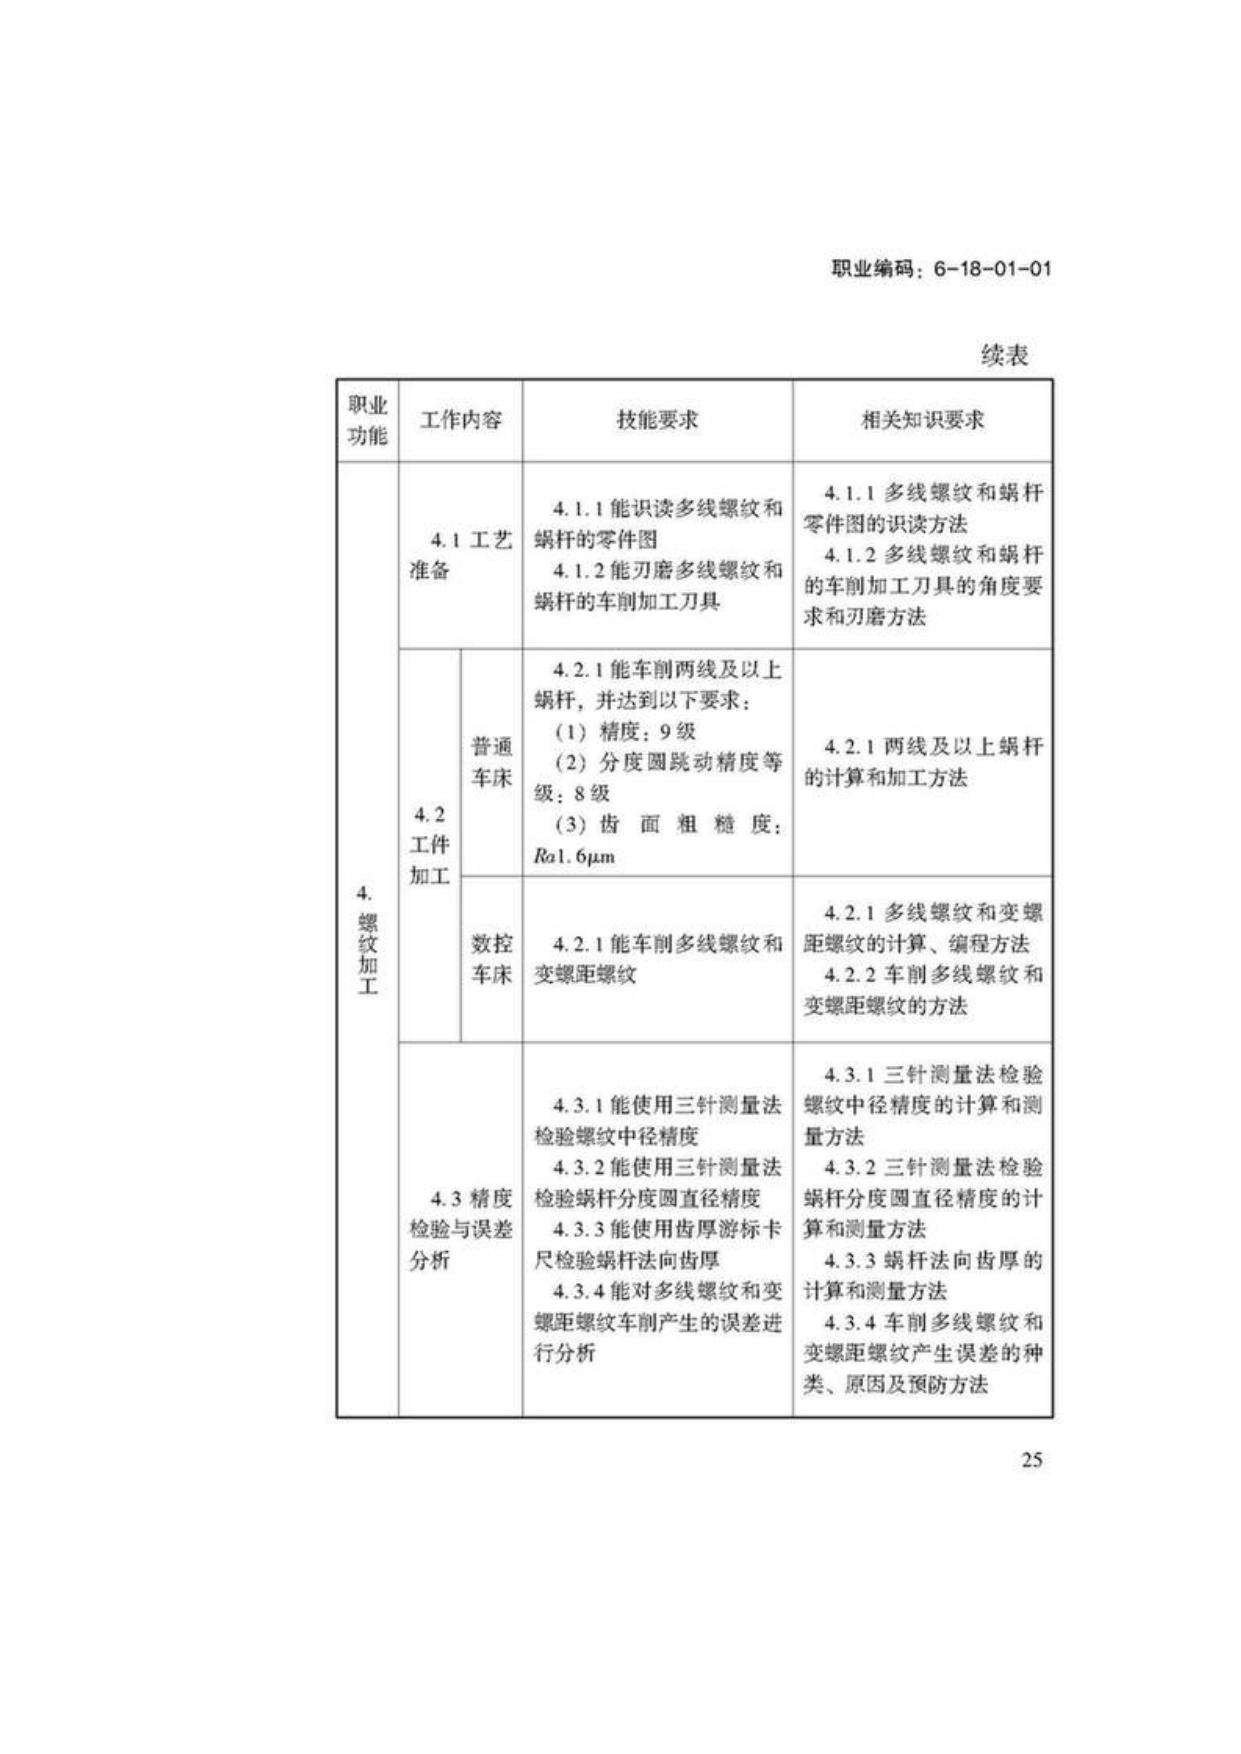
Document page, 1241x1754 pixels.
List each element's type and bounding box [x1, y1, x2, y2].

picture [187, 162, 1189, 1567]
